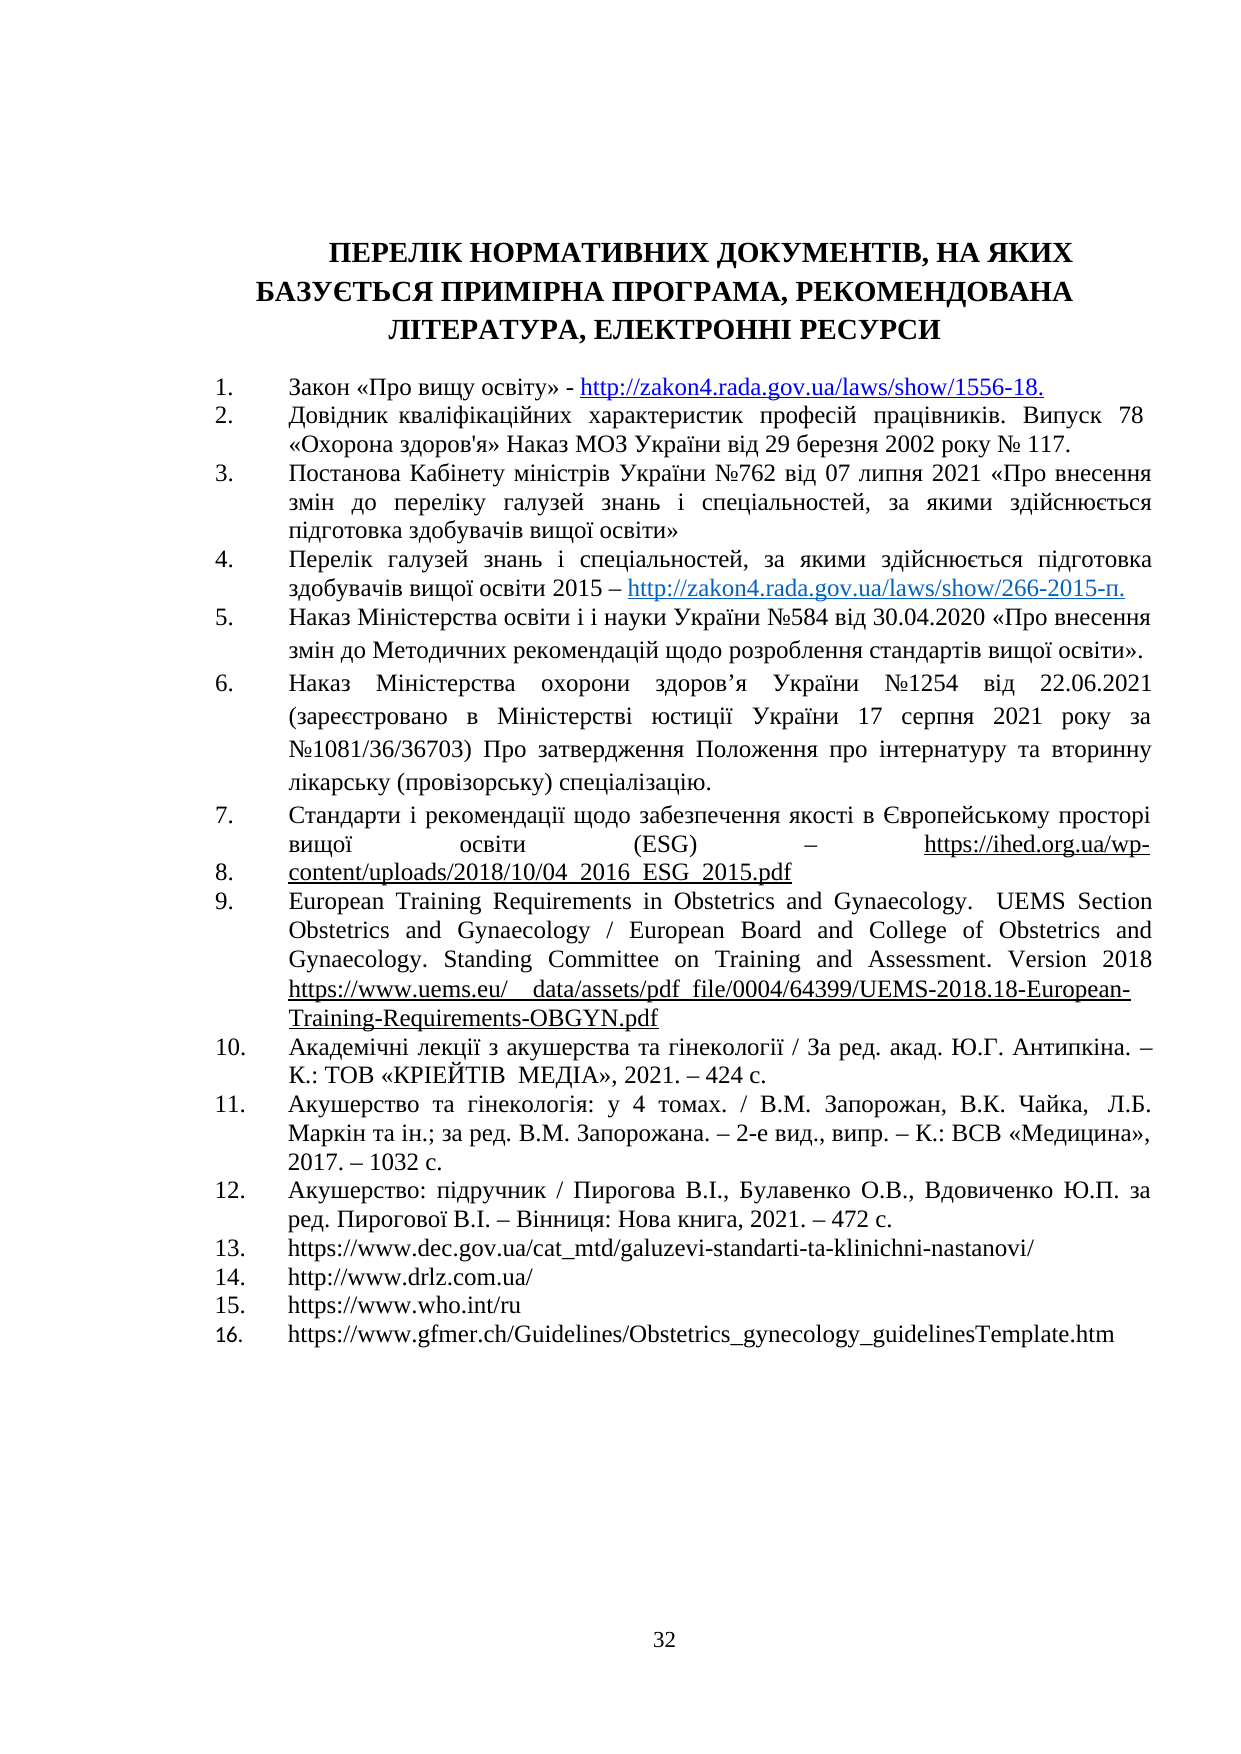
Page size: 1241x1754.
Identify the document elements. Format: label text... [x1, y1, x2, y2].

list Довідник кваліфікаційних характеристик професій працівників. Випуск 78 [214, 400, 1209, 429]
list Закон «Про вищу освіту» - http://zakon4.rada.gov.ua/laws/show/1556-18. [214, 372, 1209, 400]
list Постанова Кабінету міністрів України №762 від 07 липня 2021 «Про внесення змін до переліку галузей знань і спеціальностей, за якими здійснюється підготовка здобувачів вищої освіти» [215, 458, 1152, 544]
list European Training Requirements in Obstetrics and Gynaecology. UEMS Section Obstetrics and Gynaecology / European Board and College of Obstetrics and Gynaecology. Standing Committee on Training and Assessment. Version 2018 https://www.uems.eu/ data/assets/pdf_file/0004/64399/UEMS-2018.18-European- Training-Requirements-OBGYN.pdf [215, 886, 1152, 1032]
list https://www.dec.gov.ua/cat_mtd/galuzevi-standarti-ta-klinichni-nastanovi/ [214, 1233, 1209, 1262]
text ПЕРЕЛІК НОРМАТИВНИХ ДОКУМЕНТІВ, НА ЯКИХ БАЗУЄТЬСЯ ПРИМІРНА ПРОГРАМА, РЕКОМЕНДОВАНА [256, 235, 1075, 307]
text «Охорона здоров'я» Наказ МОЗ України від 29 березня 2002 року № 117. [288, 429, 1209, 458]
list Перелік галузей знань і спеціальностей, за якими здійснюється підготовка здобувачів вищої освіти 2015 – http://zakon4.rada.gov.ua/laws/show/266-2015-п. [215, 544, 1152, 602]
list http://www.drlz.com.ua/ [214, 1262, 1209, 1290]
list Академічні лекції з акушерства та гінекології / За ред. акад. Ю.Г. Антипкіна. – К.: ТОВ «КРІЕЙТІВ МЕДІА», 2021. – 424 с. [215, 1032, 1152, 1089]
list Наказ Міністерства освіти і і науки України №584 від 30.04.2020 «Про внесення змін до Методичних рекомендацій щодо розроблення стандартів вищої освіти». [215, 602, 1152, 663]
list Наказ Міністерства охорони здоров’я України №1254 від 22.06.2021 (зареєстровано в Міністерстві юстиції України 17 серпня 2021 року за [215, 668, 1153, 729]
text №1081/36/36703) Про затвердження Положення про інтернатуру та вторинну лікарську (провізорську) спеціалізацію. [288, 734, 1152, 796]
list Стандарти і рекомендації щодо забезпечення якості в Європейському просторі вищої освіти (ESG) – https://ihed.org.ua/wp- [215, 800, 1152, 857]
list Акушерство та гінекологія: у 4 томах. / В.М. Запорожан, В.К. Чайка, Л.Б. Маркін та ін.; за ред. В.М. Запорожана. – 2-е вид., випр. – К.: ВСВ «Медицина», 2017. – 1032 с. [214, 1089, 1152, 1175]
text ЛІТЕРАТУРА, ЕЛЕКТРОННІ РЕСУРСИ [388, 312, 1209, 346]
list content/uploads/2018/10/04_2016_ESG_2015.pdf [215, 857, 1152, 886]
list https://www.who.int/ru [214, 1290, 1209, 1319]
list Акушерство: підручник / Пирогова В.І., Булавенко О.В., Вдовиченко Ю.П. за ред. Пирогової В.І. – Вінниця: Нова книга, 2021. – 472 с. [214, 1175, 1152, 1233]
list https://www.gfmer.ch/Guidelines/Obstetrics_gynecology_guidelinesTemplate.htm [214, 1319, 1209, 1348]
